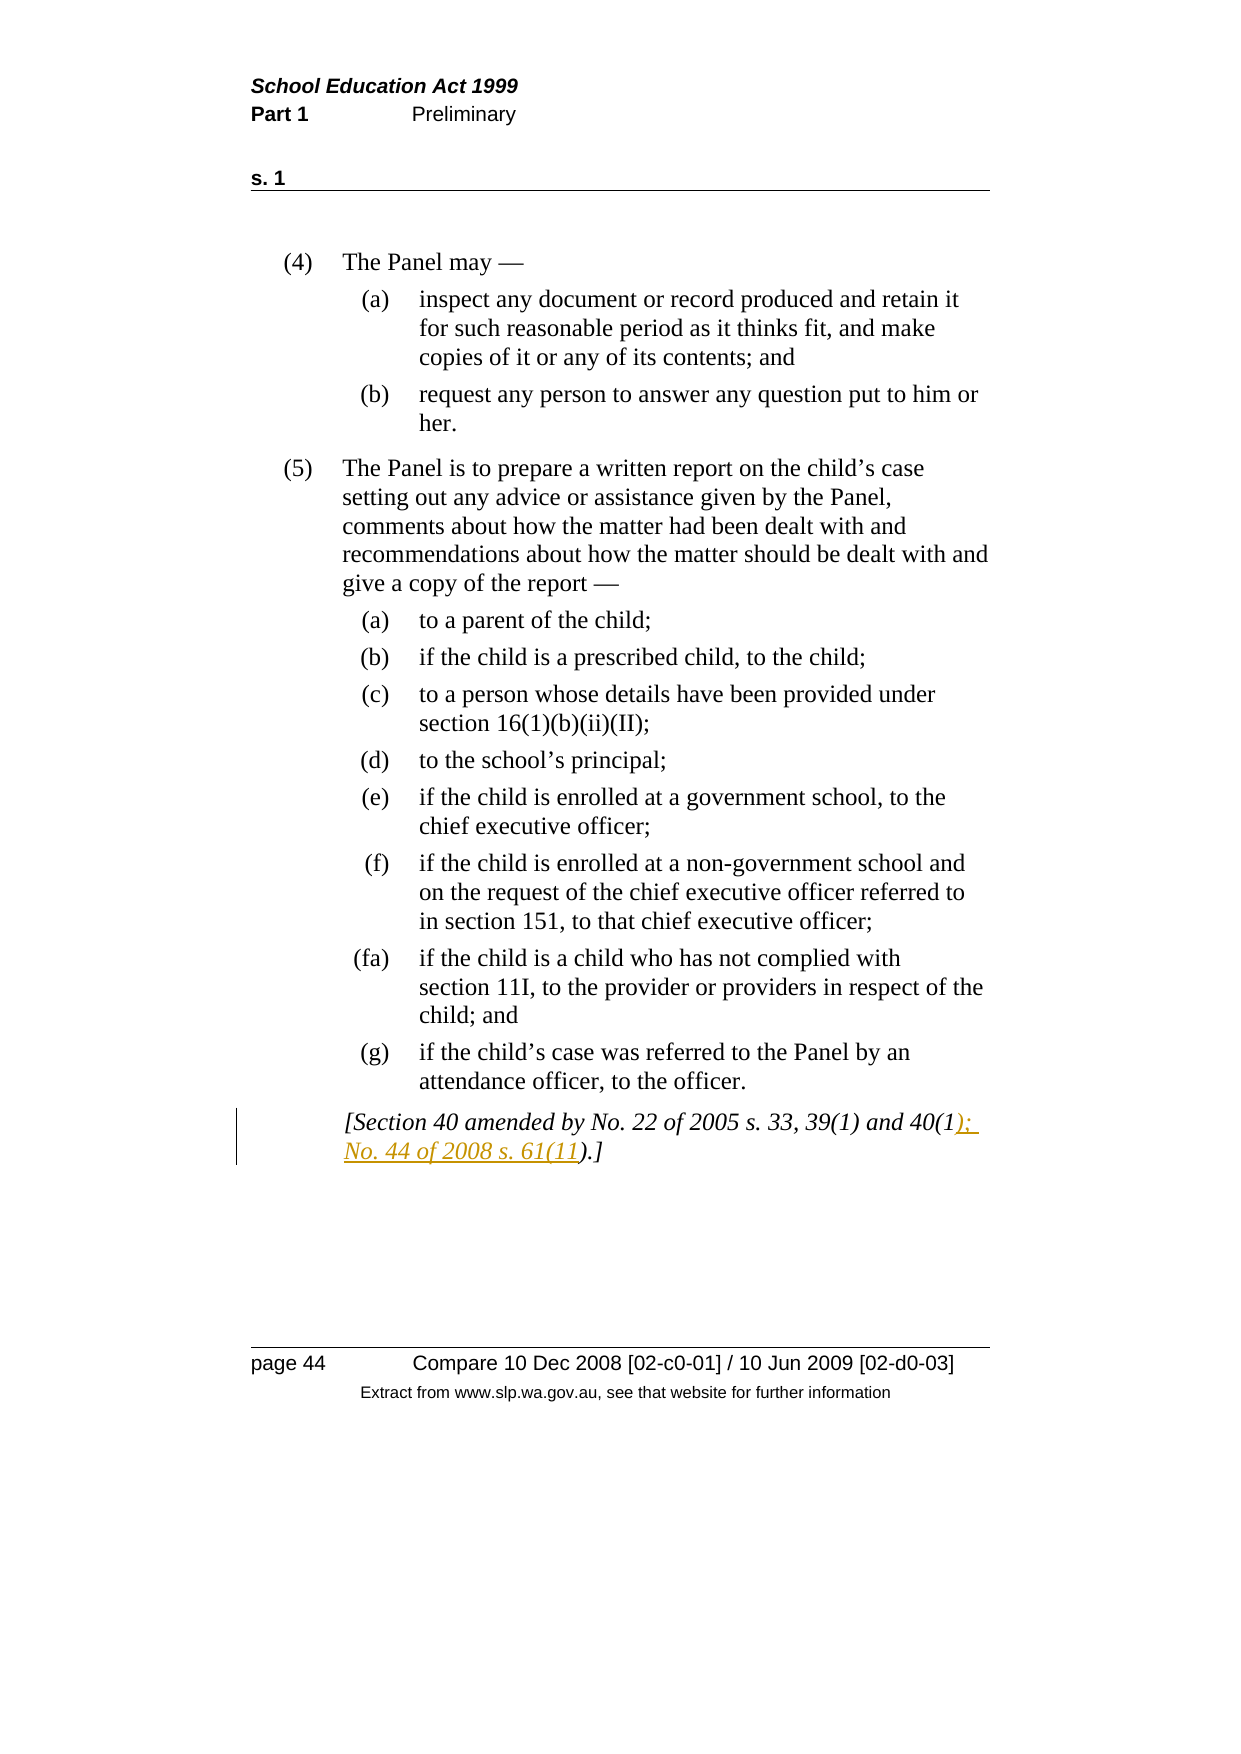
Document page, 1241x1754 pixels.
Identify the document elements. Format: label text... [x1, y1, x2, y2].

text (c) to a person whose details have been provided under section 16(1)(b)(ii)(II); [251, 679, 990, 737]
text (b) if the child is a prescribed child, to the child; [251, 642, 990, 671]
text (4) The Panel may — [251, 247, 990, 276]
text (fa) if the child is a child who has not complied with section 11I, to the provider or providers in respect of the child; and [251, 943, 990, 1029]
text (d) to the school’s principal; [251, 745, 990, 774]
text (b) request any person to answer any question put to him or her. [251, 379, 990, 437]
text (g) if the child’s case was referred to the Panel by an attendance officer, to the officer. [251, 1037, 990, 1095]
text [Section 40 amended by No. 22 of 2005 s. 33, 39(1) and 40(1).] [251, 1107, 990, 1165]
text (a) to a parent of the child; [251, 605, 990, 634]
text (f) if the child is enrolled at a non-government school and on the request of the chief executive officer referred to in section 151, to that chief executive officer; [251, 848, 990, 934]
text (a) inspect any document or record produced and retain it for such reasonable period as it thinks fit, and make copies of it or any of its contents; and [251, 284, 990, 371]
text (5) The Panel is to prepare a written report on the child’s case setting out any advice or assistance given by the Panel, comments about how the matter had been dealt with and recommendations about how the matter should be dealt with and give a copy of the report — [251, 453, 990, 597]
text (e) if the child is enrolled at a government school, to the chief executive officer; [251, 782, 990, 840]
